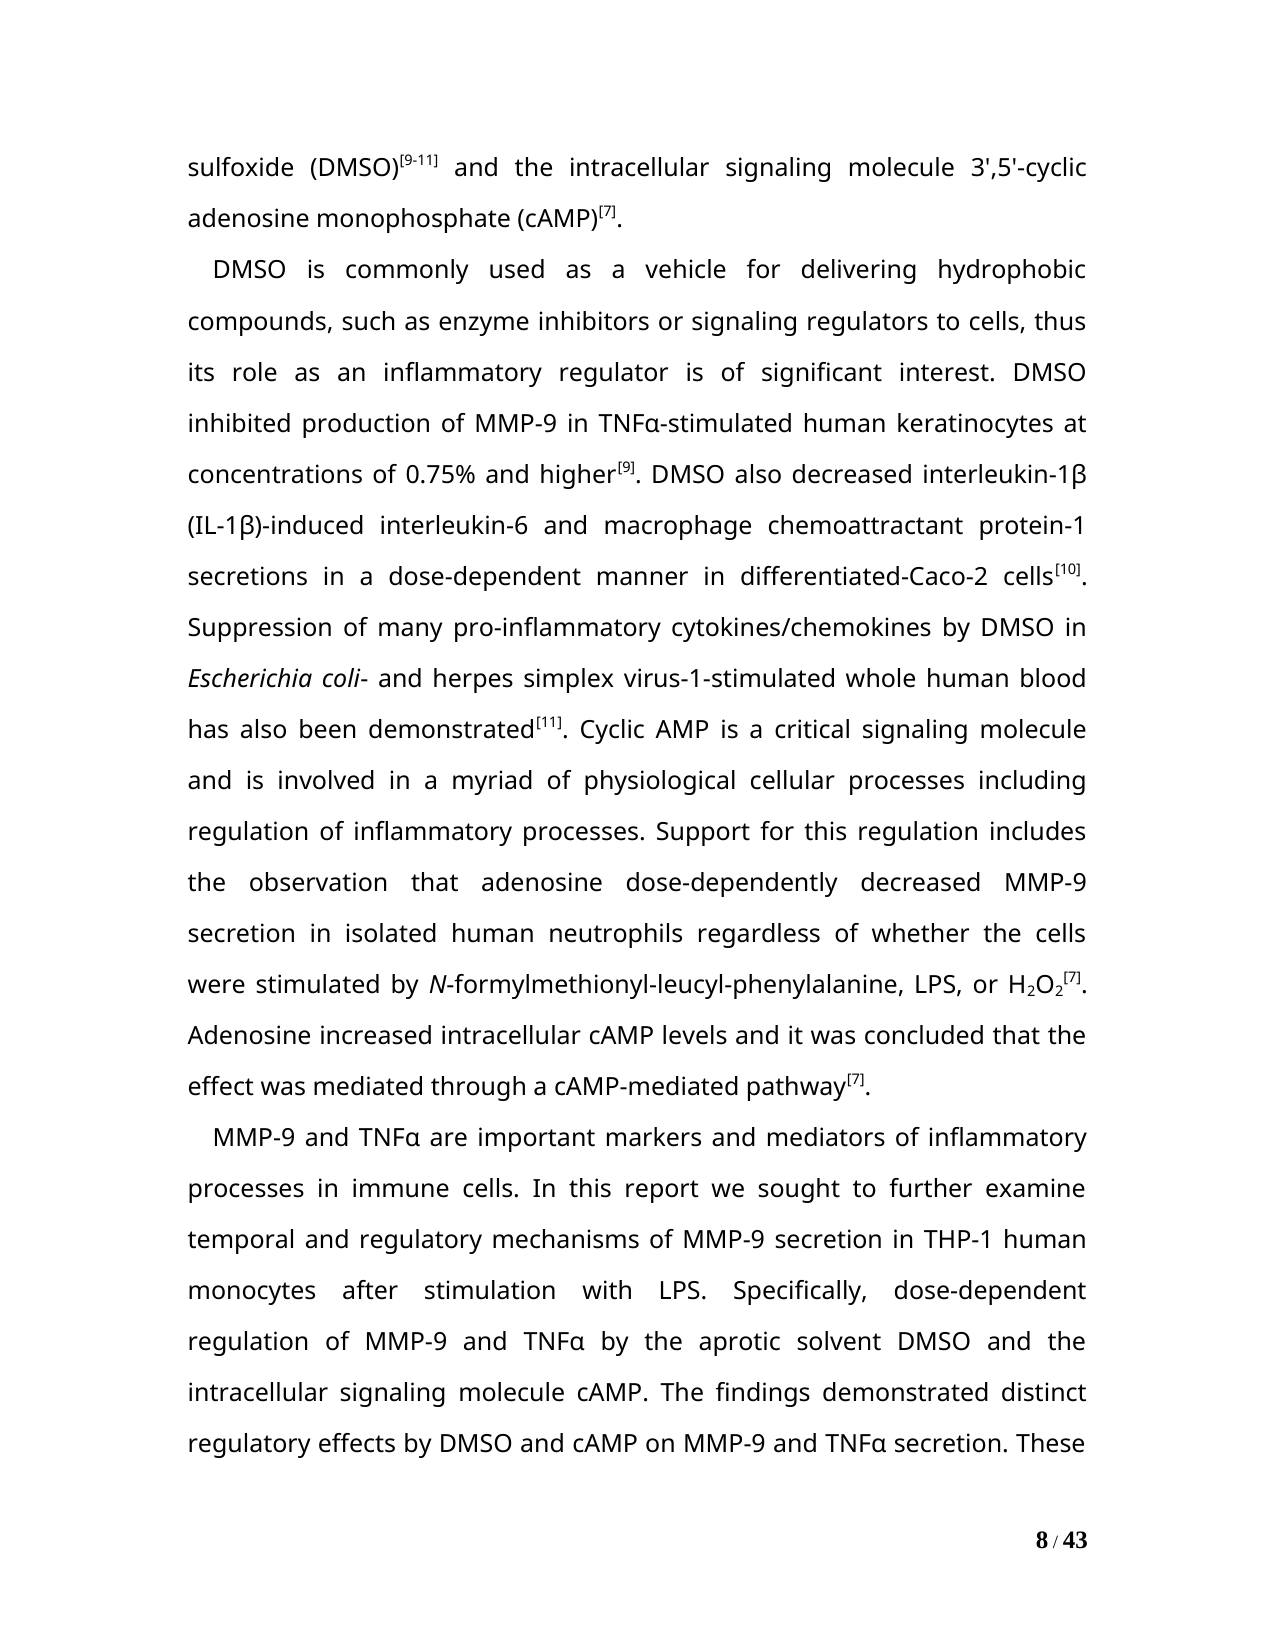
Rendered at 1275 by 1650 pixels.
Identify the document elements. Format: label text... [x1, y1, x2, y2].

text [187, 150, 1087, 235]
text DMSO is commonly used as a vehicle for delivering hydrophobic compounds, such as enzyme inhibitors or signaling regulators to cells, thus its role as an inflammatory regulator is of significant interest. DMSO inhibited production of MMP-9 in TNFα-stimulated human keratinocytes at concentrations of 0.75% and higher[9]. DMSO also decreased interleukin-1β (IL-1β)-induced interleukin-6 and macrophage chemoattractant protein-1 secretions in a dose-dependent manner in differentiated-Caco-2 cells[10]. Suppression of many pro-inflammatory cytokines/chemokines by DMSO in Escherichia coli- and herpes simplex virus-1-stimulated whole human blood has also been demonstrated[11]. Cyclic AMP is a critical signaling molecule and is involved in a myriad of physiological cellular processes including regulation of inflammatory processes. Support for this regulation includes the observation that adenosine dose-dependently decreased MMP-9 secretion in isolated human neutrophils regardless of whether the cells were stimulated by N-formylmethionyl-leucyl-phenylalanine, LPS, or H2O2[7]. Adenosine increased intracellular cAMP levels and it was concluded that the effect was mediated through a cAMP-mediated pathway[7]. [187, 252, 1087, 1103]
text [187, 1120, 1087, 1460]
